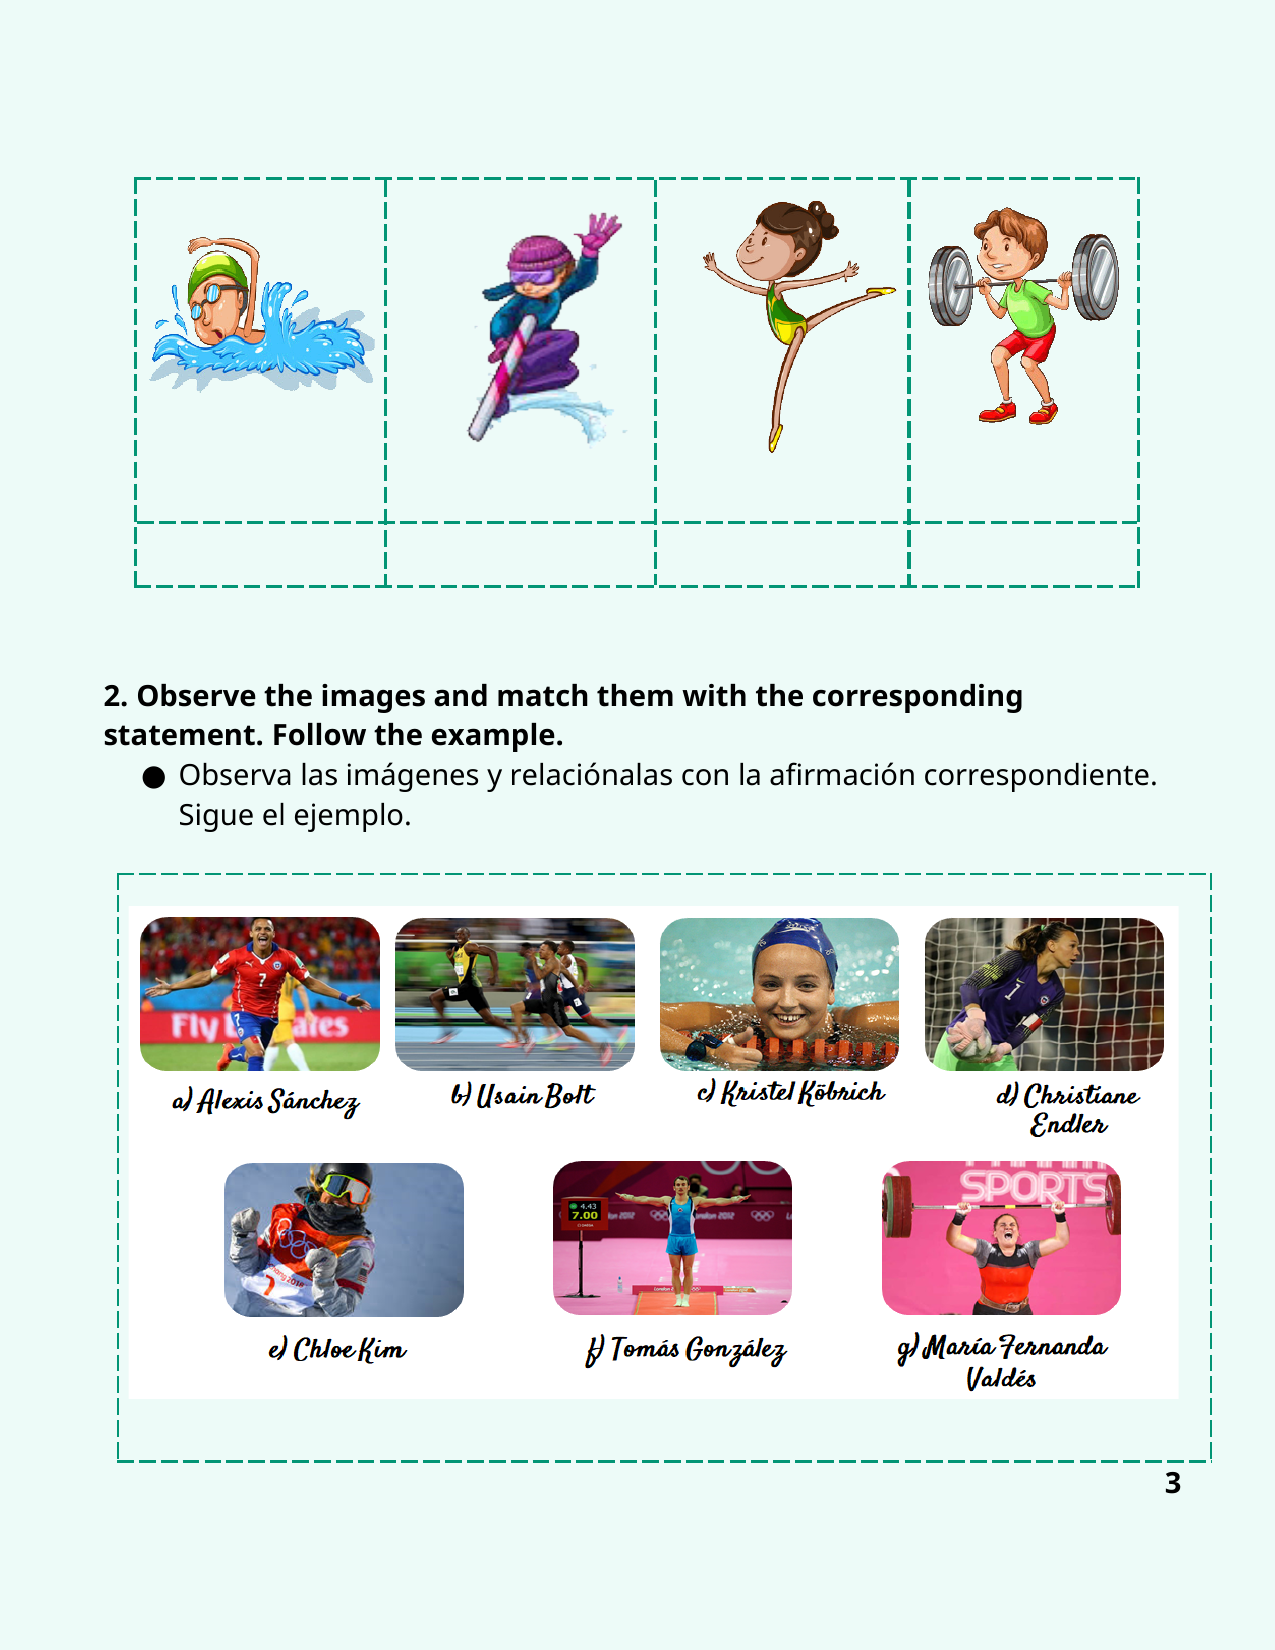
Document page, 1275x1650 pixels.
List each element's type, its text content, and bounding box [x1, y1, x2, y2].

picture [703, 201, 899, 453]
table_cell [136, 521, 385, 585]
table_cell [655, 177, 909, 521]
list Observa las imágenes y relaciónalas con la afirmación correspondiente. Sigue el ejemplo. [141, 754, 1181, 834]
table_cell [136, 177, 385, 521]
picture [461, 206, 645, 458]
picture [149, 201, 375, 393]
table_cell [385, 521, 655, 585]
table_cell [909, 177, 1139, 521]
picture [921, 200, 1129, 431]
picture [128, 906, 1179, 1399]
table_cell [909, 521, 1139, 585]
text 2. Observe the images and match them with the corresponding statement. Follow the example. [103, 675, 1181, 754]
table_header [118, 873, 1211, 1460]
table_cell [385, 177, 655, 521]
table_cell [655, 521, 909, 585]
